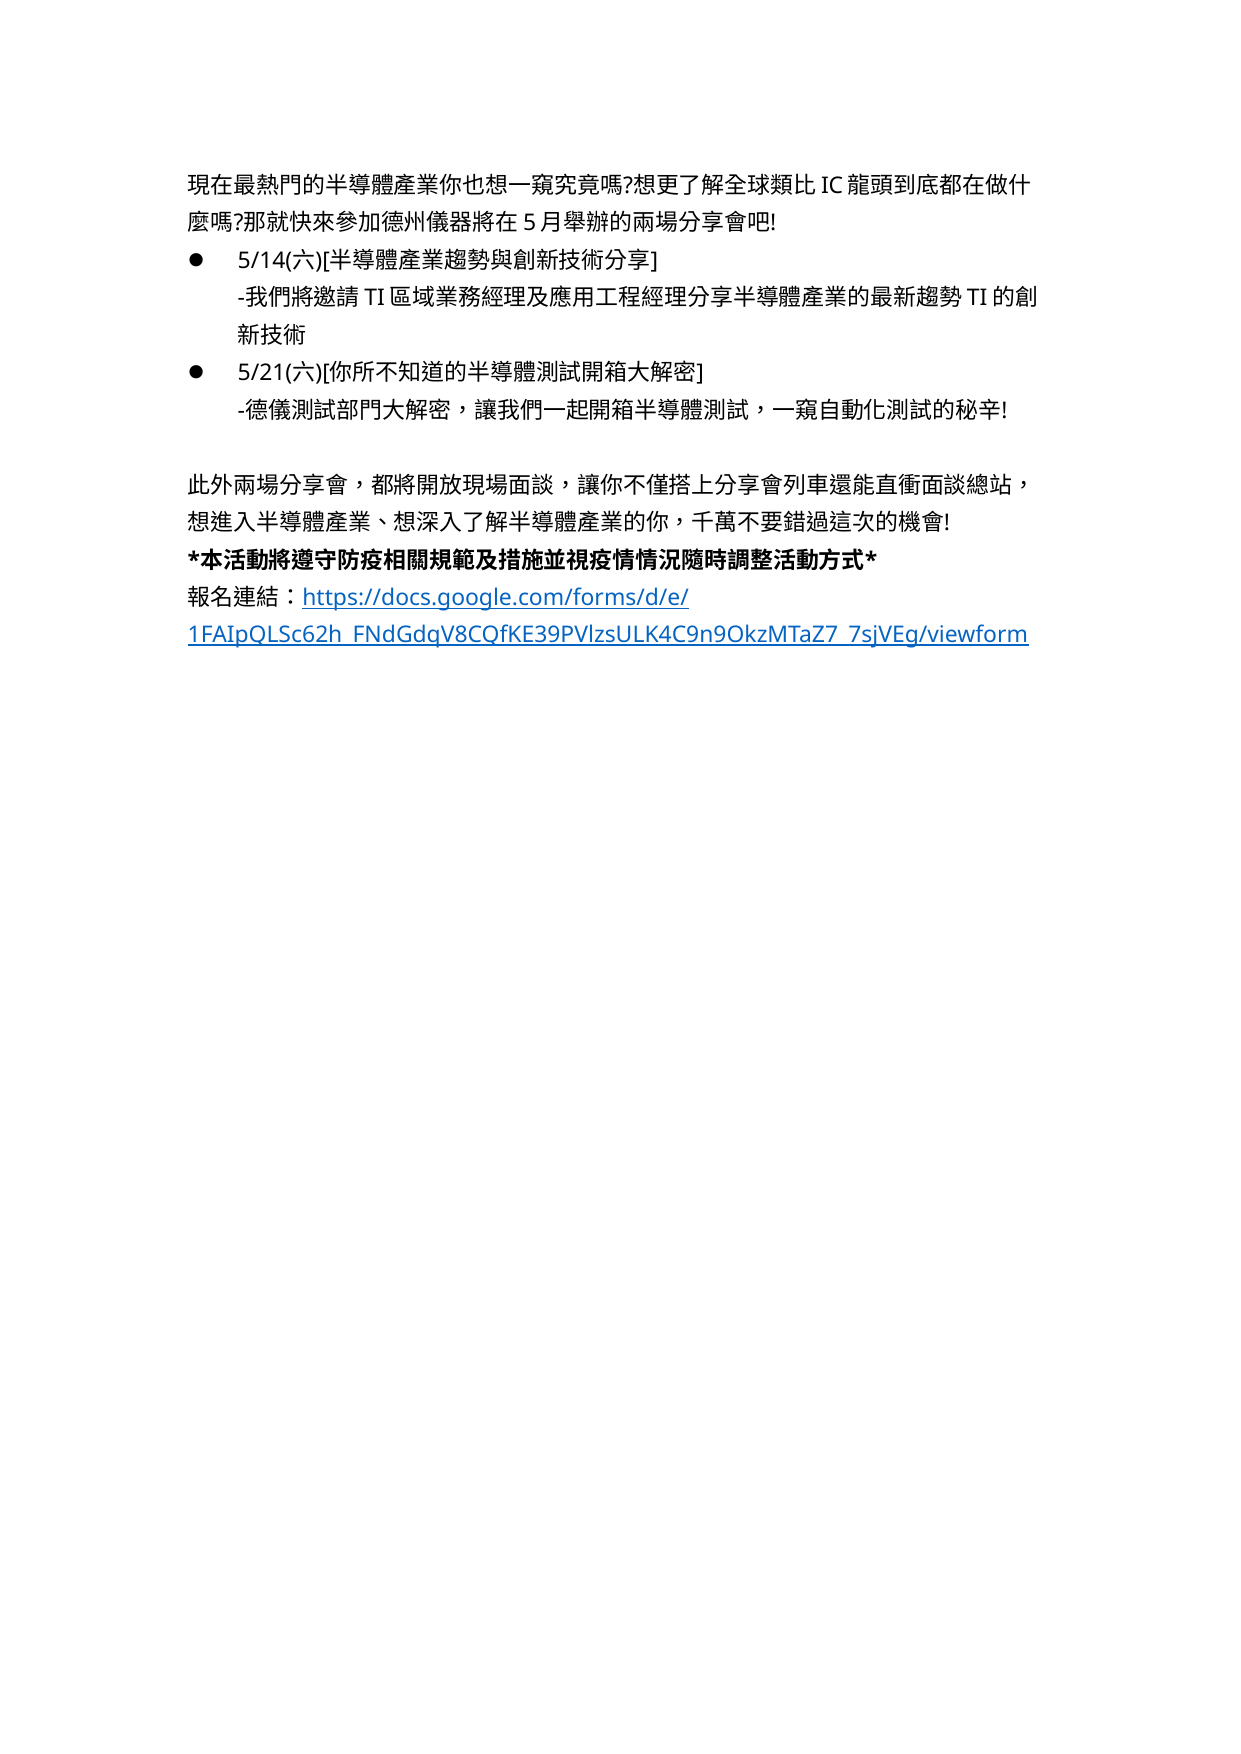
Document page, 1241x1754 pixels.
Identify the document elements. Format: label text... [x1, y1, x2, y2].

list -我們將邀請TI區域業務經理及應用工程經理分享半導體產業的最新趨勢TI的創新技術 [237, 277, 1053, 352]
text *本活動將遵守防疫相關規範及措施並視疫情情況隨時調整活動方式* [187, 539, 1053, 577]
text 此外兩場分享會，都將開放現場面談，讓你不僅搭上分享會列車還能直衝面談總站，想進入半導體產業、想深入了解半導體產業的你，千萬不要錯過這次的機會! [187, 464, 1053, 539]
list 5/14(六)[半導體產業趨勢與創新技術分享] [187, 239, 1053, 277]
list 5/21(六)[你所不知道的半導體測試開箱大解密] [187, 352, 1053, 389]
text 現在最熱門的半導體產業你也想一窺究竟嗎?想更了解全球類比IC龍頭到底都在做什麼嗎?那就快來參加德州儀器將在5月舉辦的兩場分享會吧! [187, 164, 1053, 239]
list -德儀測試部門大解密，讓我們一起開箱半導體測試，一窺自動化測試的秘辛! [237, 389, 1053, 427]
text 報名連結：https://docs.google.com/forms/d/e/1FAIpQLSc62h_FNdGdqV8CQfKE39PVlzsULK4C9n9OkzMTaZ7_7sjVEg/viewform [187, 577, 1053, 652]
